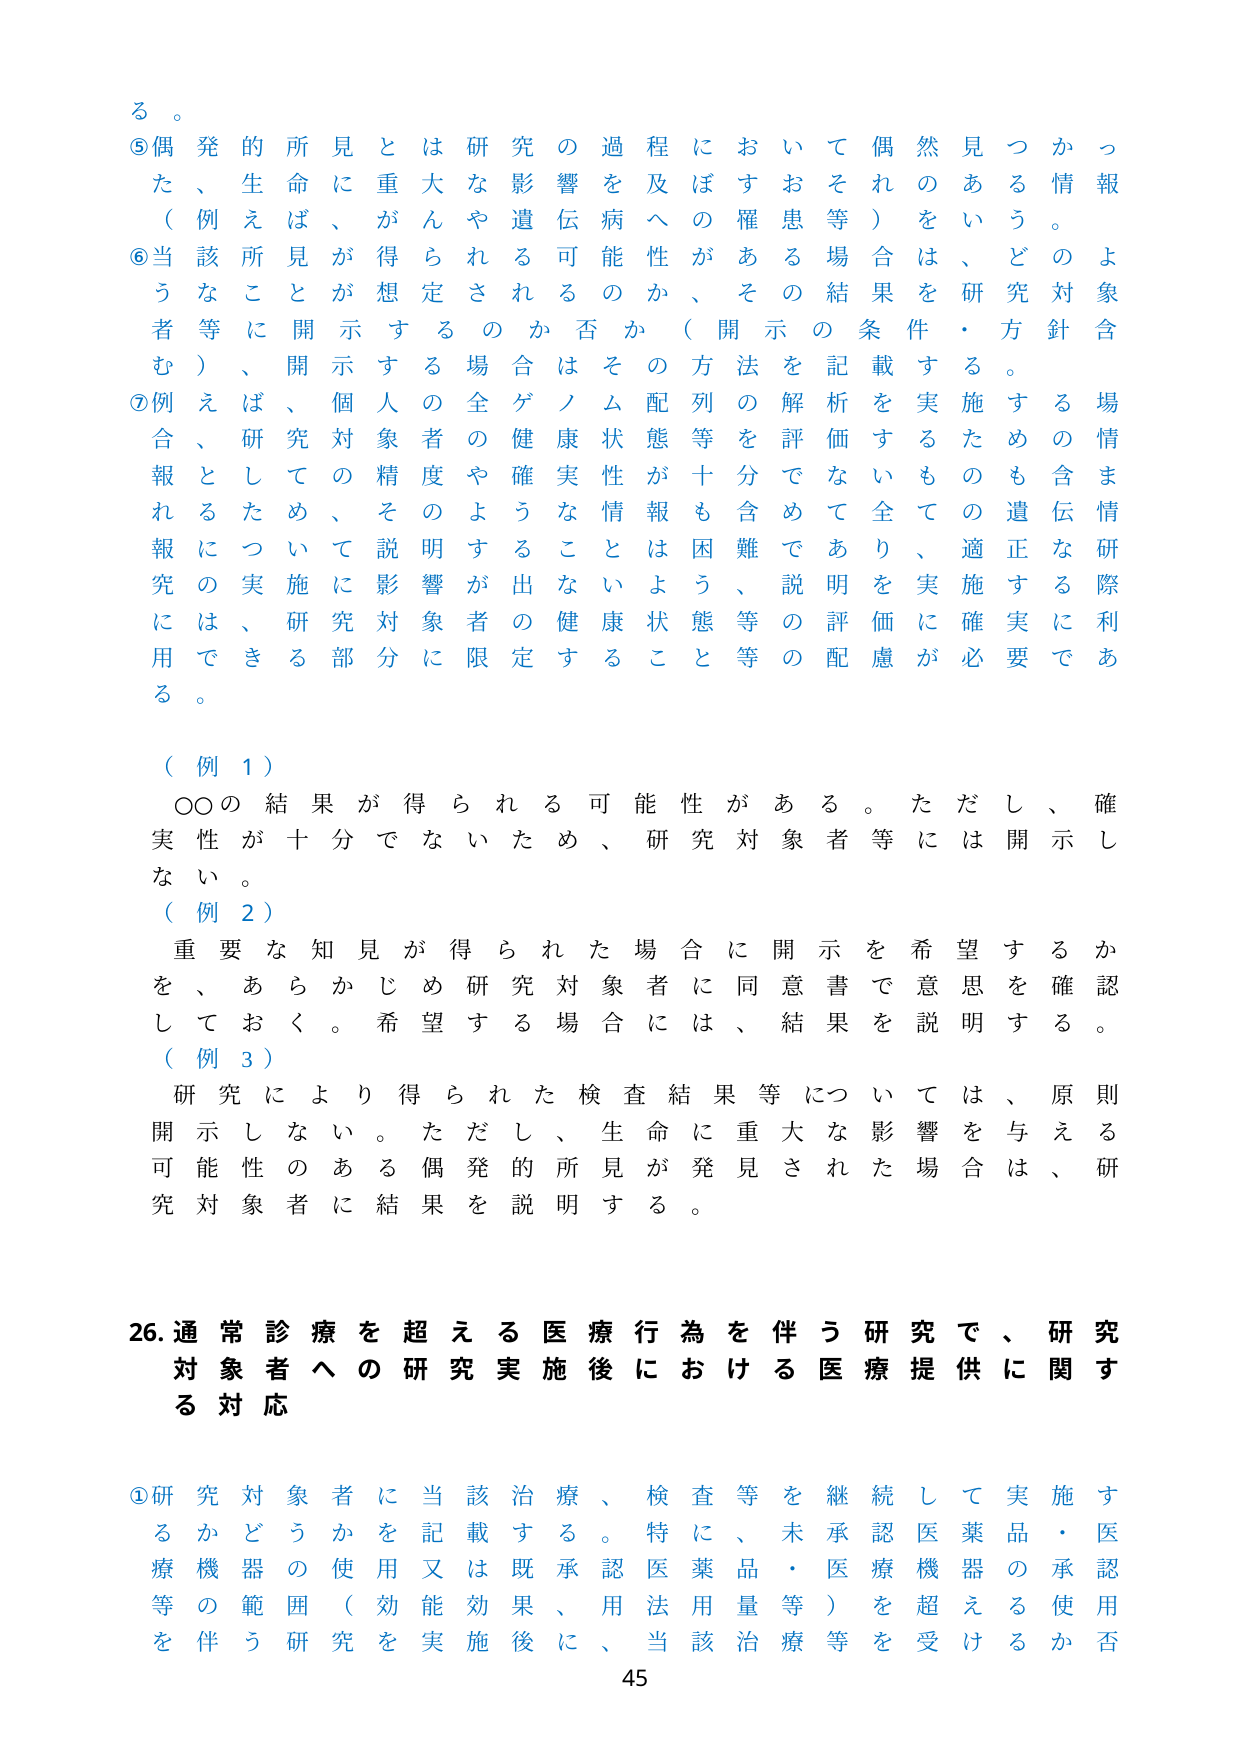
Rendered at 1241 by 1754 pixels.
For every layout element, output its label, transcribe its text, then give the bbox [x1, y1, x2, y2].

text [128, 91, 1141, 128]
text 通常診療を超える医療行為を伴う研究で、研究対象者への研究実施後における医療提供に関する対応 [128, 1313, 1141, 1422]
text ⑦例えば、個人の全ゲノム配列の解析を実施する場合、研究対象者の健康状態等を評価するための情報としての精度や確実性が十分でないものも含まれるため、そのような情報も含めて全ての遺伝情報について説明することは困難であり、適正な研究の実施に影響が出ないよう、説明を実施する際には、研究対象者の健康状態等の評価に確実に利用できる部分に限定すること等の配慮が必要である。 [128, 383, 1141, 711]
text ⑤偶発的所見とは研究の過程において偶然見つかった、生命に重大な影響を及ぼすおそれのある情報（例えば、がんや遺伝病への罹患等）をいう。 [128, 128, 1141, 237]
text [128, 1477, 1141, 1659]
text ⑥当該所見が得られる可能性がある場合は、どのようなことが想定されるのか、その結果を研究対象者等に開示するのか否か（開示の条件・方針含む）、開示する場合はその方法を記載する。 [128, 237, 1141, 383]
text ○○の結果が得られる可能性がある。ただし、確実性が十分でないため、研究対象者等には開示しない。 [151, 784, 1141, 893]
text 研究により得られた検査結果等については、原則開示しない。ただし、生命に重大な影響を与える可能性のある偶発的所見が発見された場合は、研究対象者に結果を説明する。 [151, 1076, 1141, 1222]
text 重要な知見が得られた場合に開示を希望するかを、あらかじめ研究対象者に同意書で意思を確認しておく。希望する場合には、結果を説明する。 [151, 930, 1141, 1039]
text （例2） [128, 893, 1141, 930]
text （例1） [128, 748, 1141, 784]
text （例3） [128, 1039, 1141, 1076]
